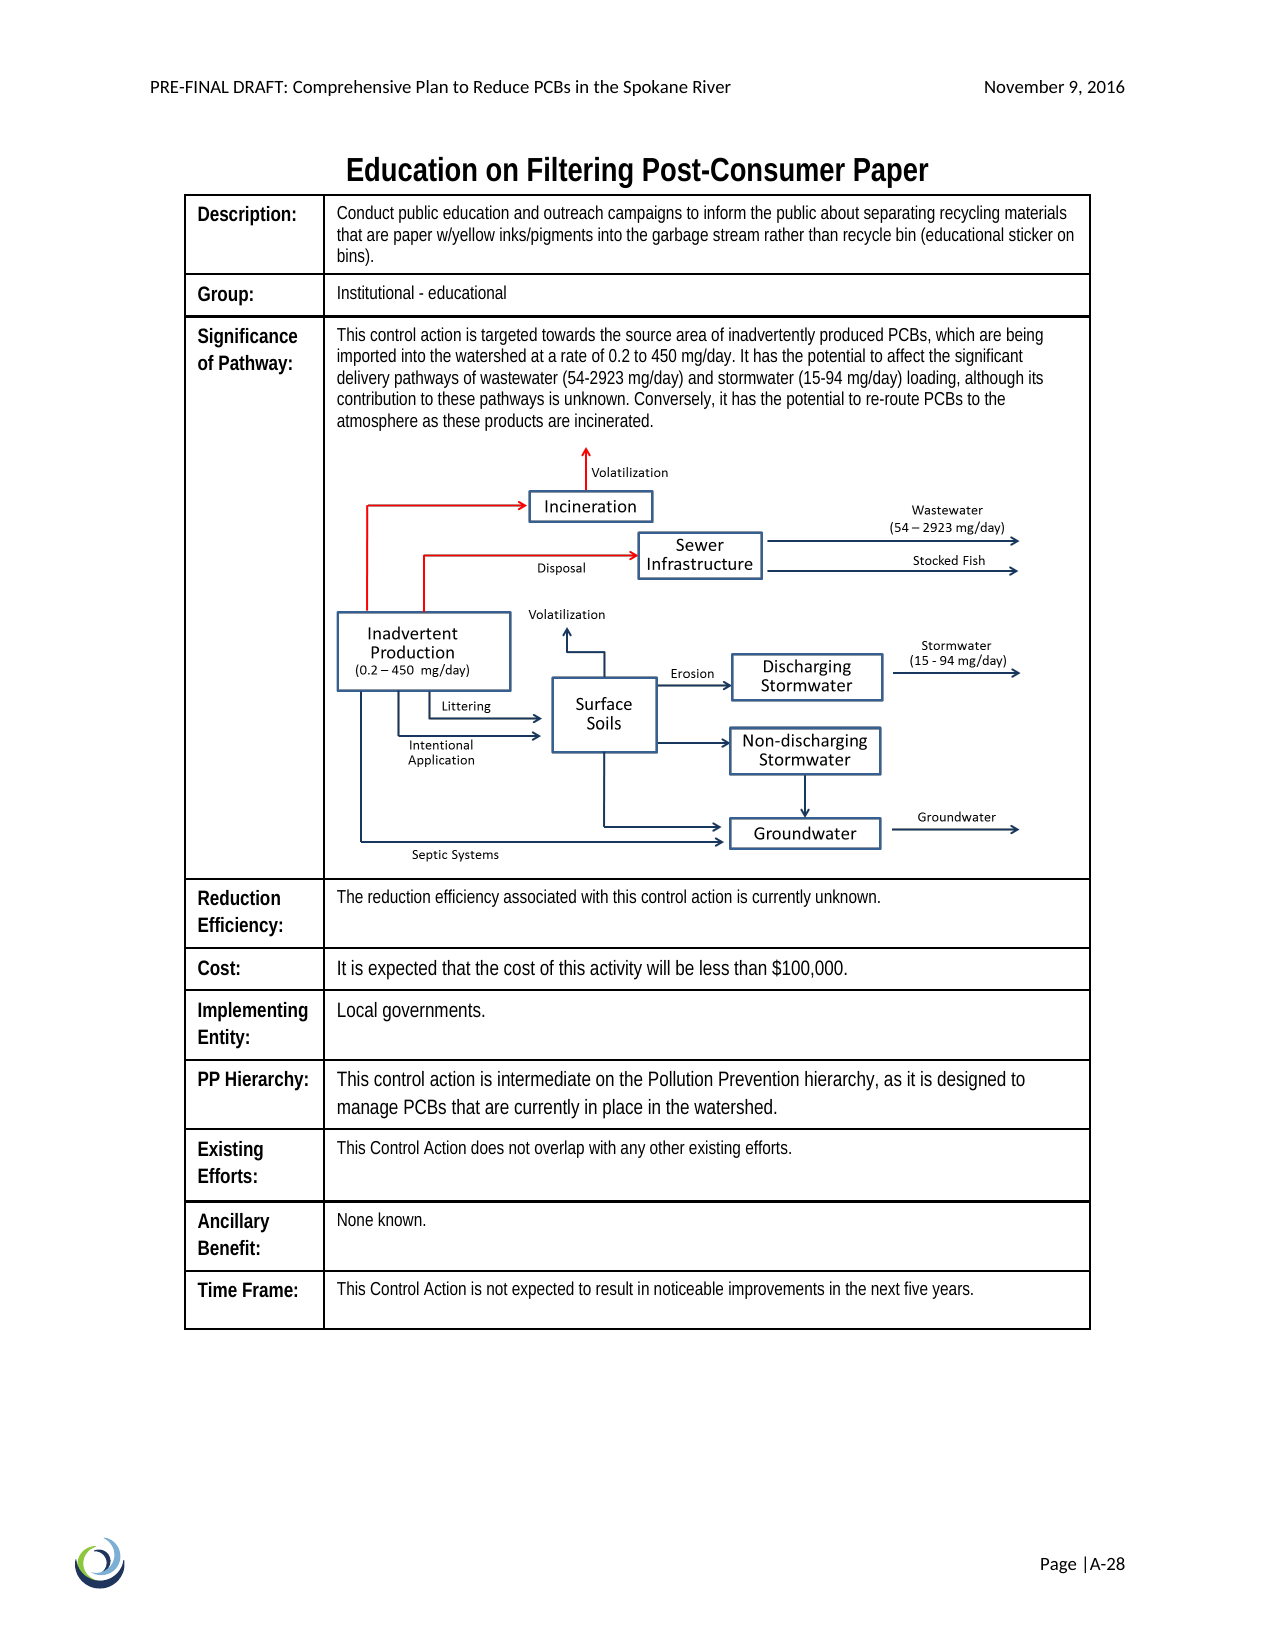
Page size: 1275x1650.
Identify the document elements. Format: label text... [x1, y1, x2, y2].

picture [336, 437, 1035, 872]
table_cell This Control Action is not expected to result in noticeable improvements in the next five years. [325, 1272, 1089, 1328]
table_cell Implementing Entity: [186, 991, 323, 1059]
table_cell Cost: [186, 949, 323, 989]
text Education on Filtering Post-Consumer Paper [150, 150, 1125, 188]
table_cell This control action is targeted towards the source area of inadvertently produced PCBs, which are being imported into the watershed at a rate of 0.2 to 450 mg/day. It has the potential to affect the significant delivery pathways of wastewater (54-2923 mg/day) and stormwater (15-94 mg/day) loading, although its contribution to these pathways is unknown. Conversely, it has the potential to re-route PCBs to the atmosphere as these products are incinerated. [325, 318, 1089, 877]
table_cell Time Frame: [186, 1272, 323, 1328]
table_cell PP Hierarchy: [186, 1061, 323, 1128]
table_header Conduct public education and outreach campaigns to inform the public about separating recycling materials that are paper w/yellow inks/pigments into the garbage stream rather than recycle bin (educational sticker on bins). [325, 196, 1089, 273]
table_header Description: [186, 196, 323, 273]
table_cell Group: [186, 275, 323, 315]
table_cell It is expected that the cost of this activity will be less than $100,000. [325, 949, 1089, 989]
table_cell Existing Efforts: [186, 1130, 323, 1200]
table_cell This control action is intermediate on the Pollution Prevention hierarchy, as it is designed to manage PCBs that are currently in place in the watershed. [325, 1061, 1089, 1128]
table_cell The reduction efficiency associated with this control action is currently unknown. [325, 880, 1089, 947]
table_cell Reduction Efficiency: [186, 880, 323, 947]
table_cell None known. [325, 1203, 1089, 1270]
table_cell Institutional - educational [325, 275, 1089, 315]
table_cell Significance of Pathway: [186, 318, 323, 877]
table_cell This Control Action does not overlap with any other existing efforts. [325, 1130, 1089, 1200]
table_cell Local governments. [325, 991, 1089, 1059]
table_cell Ancillary Benefit: [186, 1203, 323, 1270]
